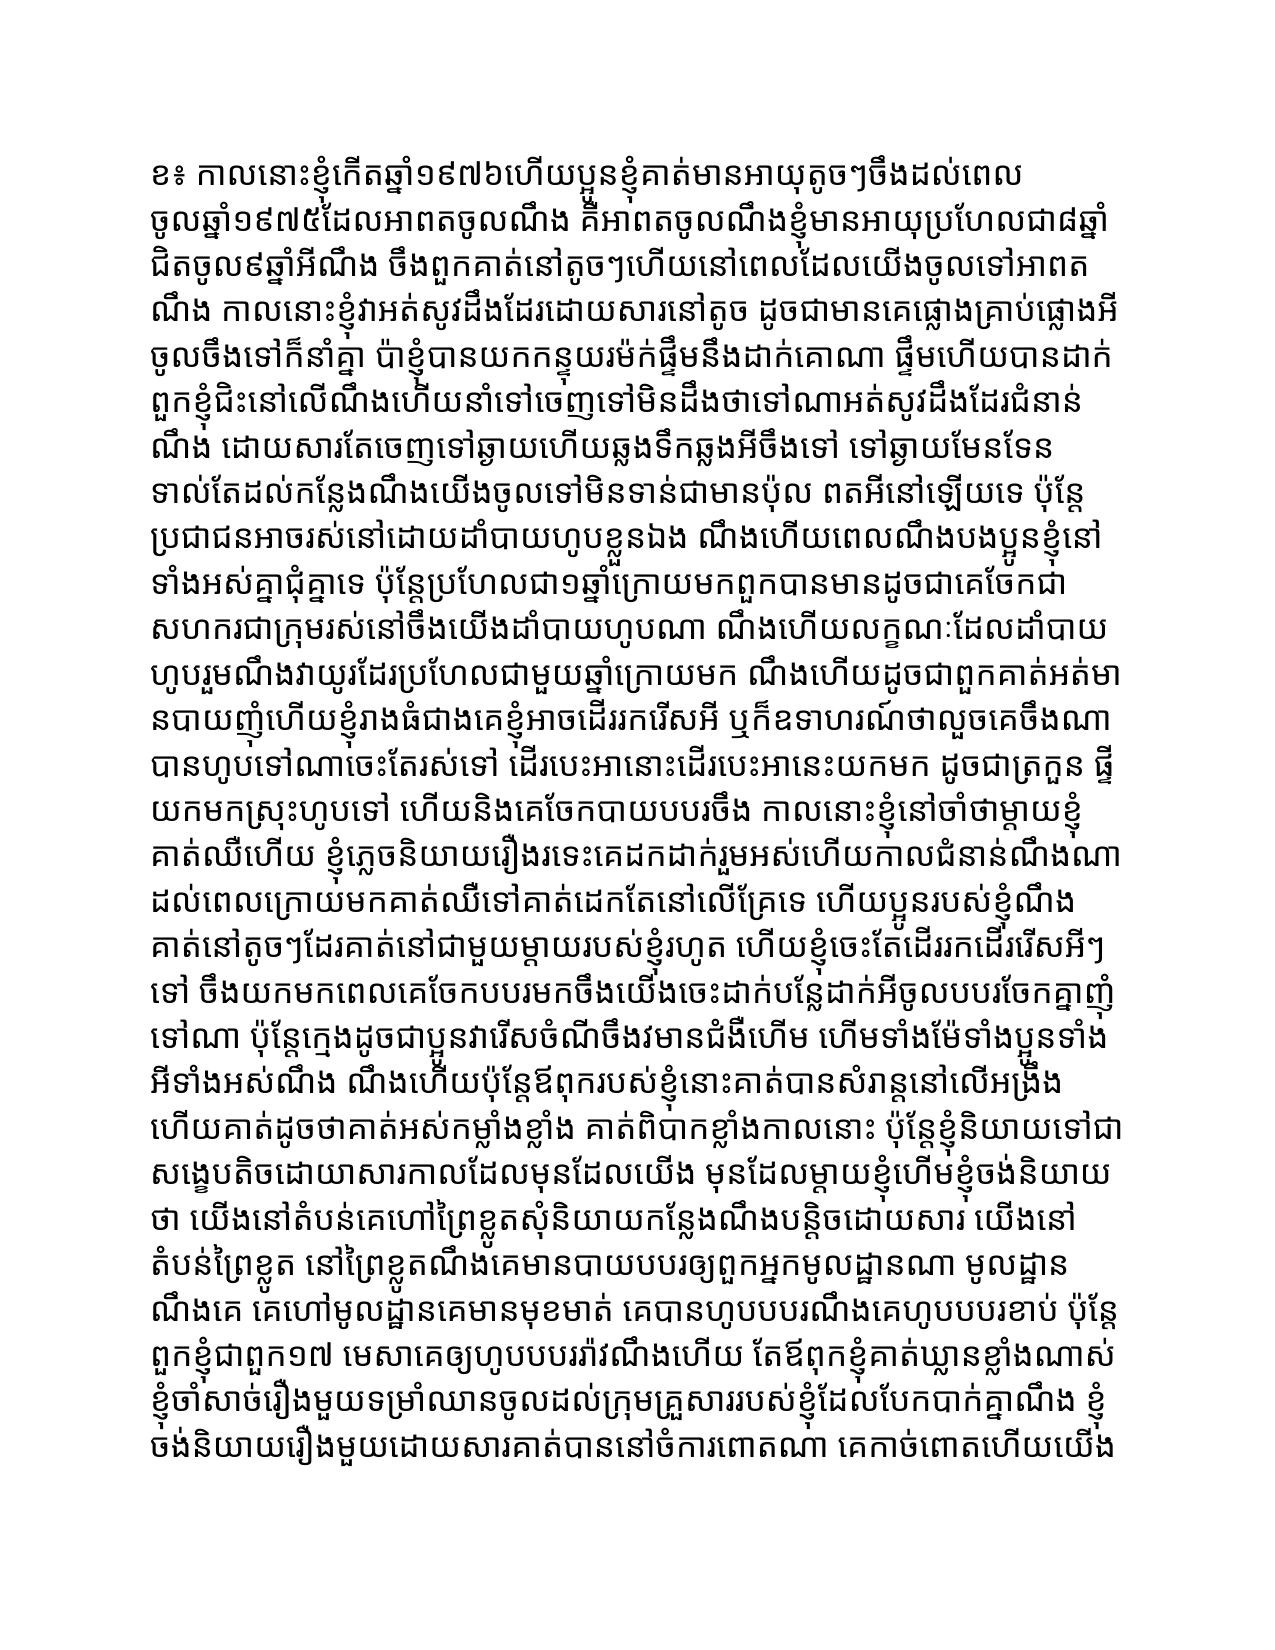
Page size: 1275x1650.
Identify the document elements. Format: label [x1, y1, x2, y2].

text [150, 150, 1125, 1467]
